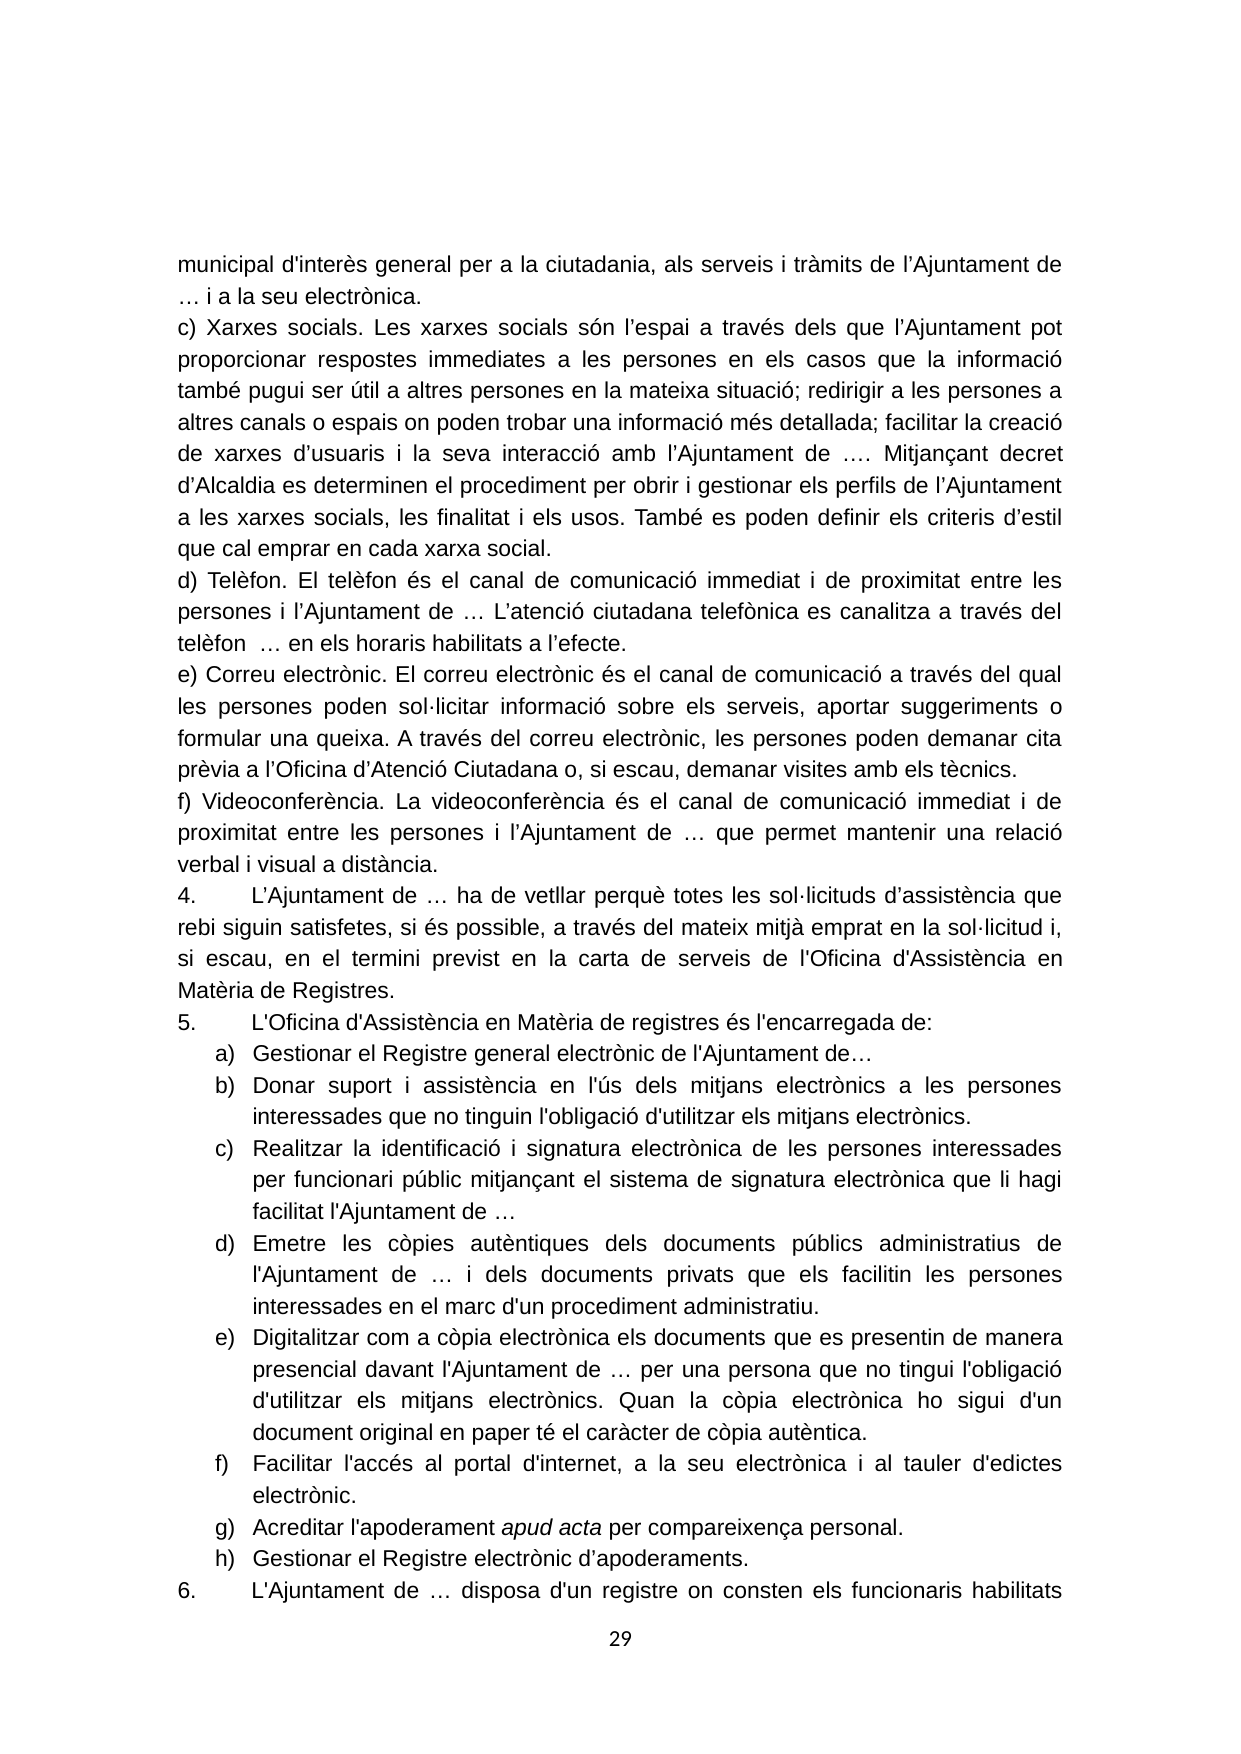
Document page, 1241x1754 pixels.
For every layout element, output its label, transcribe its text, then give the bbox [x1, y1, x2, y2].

list e) Correu electrònic. El correu electrònic és el canal de comunicació a través del qual les persones poden sol·licitar informació sobre els serveis, aportar suggeriments o formular una queixa. A través del correu electrònic, les persones poden demanar cita prèvia a l’Oficina d’Atenció Ciutadana o, si escau, demanar visites amb els tècnics. [177, 661, 1063, 782]
list f) Videoconferència. La videoconferència és el canal de comunicació immediat i de proximitat entre les persones i l’Ajuntament de … que permet mantenir una relació verbal i visual a distància. [177, 788, 1063, 877]
list Gestionar el Registre electrònic d’apoderaments. [215, 1545, 1063, 1571]
list c) Xarxes socials. Les xarxes socials són l’espai a través dels que l’Ajuntament pot proporcionar respostes immediates a les persones en els casos que la informació també pugui ser útil a altres persones en la mateixa situació; redirigir a les persones a altres canals o espais on poden trobar una informació més detallada; facilitar la creació de xarxes d’usuaris i la seva interacció amb l’Ajuntament de …. Mitjançant decret d’Alcaldia es determinen el procediment per obrir i gestionar els perfils de l’Ajuntament a les xarxes socials, les finalitat i els usos. També es poden definir els criteris d’estil que cal emprar en cada xarxa social. [177, 314, 1063, 561]
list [177, 251, 1063, 309]
list Facilitar l'accés al portal d'internet, a la seu electrònica i al tauler d'edictes electrònic. [215, 1450, 1063, 1508]
list L'Oficina d'Assistència en Matèria de registres és l'encarregada de: [177, 1008, 1063, 1035]
list Gestionar el Registre general electrònic de l'Ajuntament de… [215, 1040, 1063, 1066]
list Digitalitzar com a còpia electrònica els documents que es presentin de manera presencial davant l'Ajuntament de … per una persona que no tingui l'obligació d'utilitzar els mitjans electrònics. Quan la còpia electrònica ho sigui d'un document original en paper té el caràcter de còpia autèntica. [215, 1324, 1063, 1445]
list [177, 1577, 1063, 1603]
list Realitzar la identificació i signatura electrònica de les persones interessades per funcionari públic mitjançant el sistema de signatura electrònica que li hagi facilitat l'Ajuntament de … [215, 1135, 1063, 1224]
list Acreditar l'apoderament apud acta per compareixença personal. [215, 1513, 1063, 1540]
list d) Telèfon. El telèfon és el canal de comunicació immediat i de proximitat entre les persones i l’Ajuntament de … L’atenció ciutadana telefònica es canalitza a través del telèfon … en els horaris habilitats a l’efecte. [177, 567, 1063, 656]
list L’Ajuntament de … ha de vetllar perquè totes les sol·licituds d’assistència que rebi siguin satisfetes, si és possible, a través del mateix mitjà emprat en la sol·licitud i, si escau, en el termini previst en la carta de serveis de l'Oficina d'Assistència en Matèria de Registres. [177, 882, 1063, 1003]
list Emetre les còpies autèntiques dels documents públics administratius de l'Ajuntament de … i dels documents privats que els facilitin les persones interessades en el marc d'un procediment administratiu. [215, 1229, 1063, 1319]
list Donar suport i assistència en l'ús dels mitjans electrònics a les persones interessades que no tinguin l'obligació d'utilitzar els mitjans electrònics. [215, 1072, 1063, 1129]
